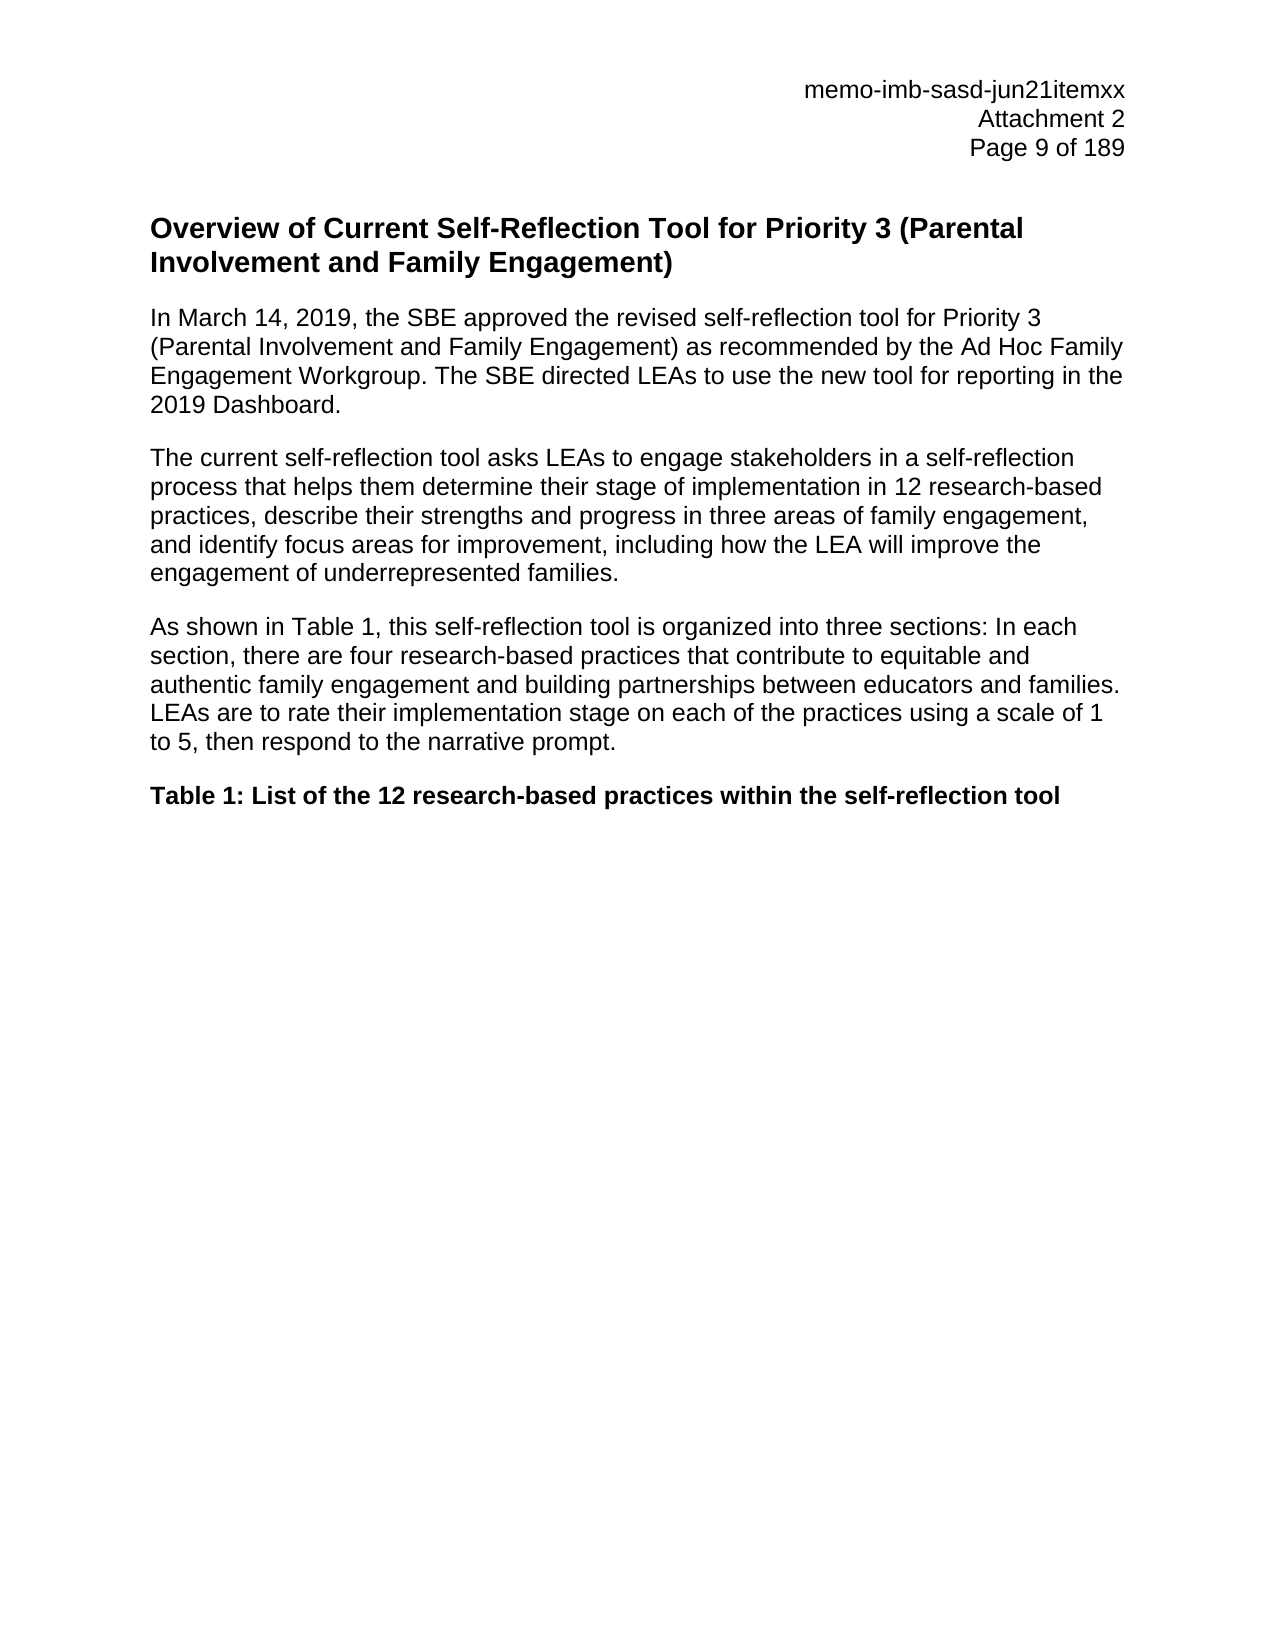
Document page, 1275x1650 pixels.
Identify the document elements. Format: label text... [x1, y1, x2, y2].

subtitle Overview of Current Self-Reflection Tool for Priority 3 (Parental Involvement and Family Engagement) [150, 211, 1125, 278]
text As shown in Table 1, this self-reflection tool is organized into three sections: In each section, there are four research-based practices that contribute to equitable and authentic family engagement and building partnerships between educators and families. LEAs are to rate their implementation stage on each of the practices using a scale of 1 to 5, then respond to the narrative prompt. [150, 612, 1125, 756]
text In March 14, 2019, the SBE approved the revised self-reflection tool for Priority 3 (Parental Involvement and Family Engagement) as recommended by the Ad Hoc Family Engagement Workgroup. The SBE directed LEAs to use the new tool for reporting in the 2019 Dashboard. [150, 303, 1125, 418]
text The current self-reflection tool asks LEAs to engage stakeholders in a self-reflection process that helps them determine their stage of implementation in 12 research-based practices, describe their strengths and progress in three areas of family engagement, and identify focus areas for improvement, including how the LEA will improve the engagement of underrepresented families. [150, 443, 1125, 587]
text Table 1: List of the 12 research-based practices within the self-reflection tool [150, 781, 1125, 809]
